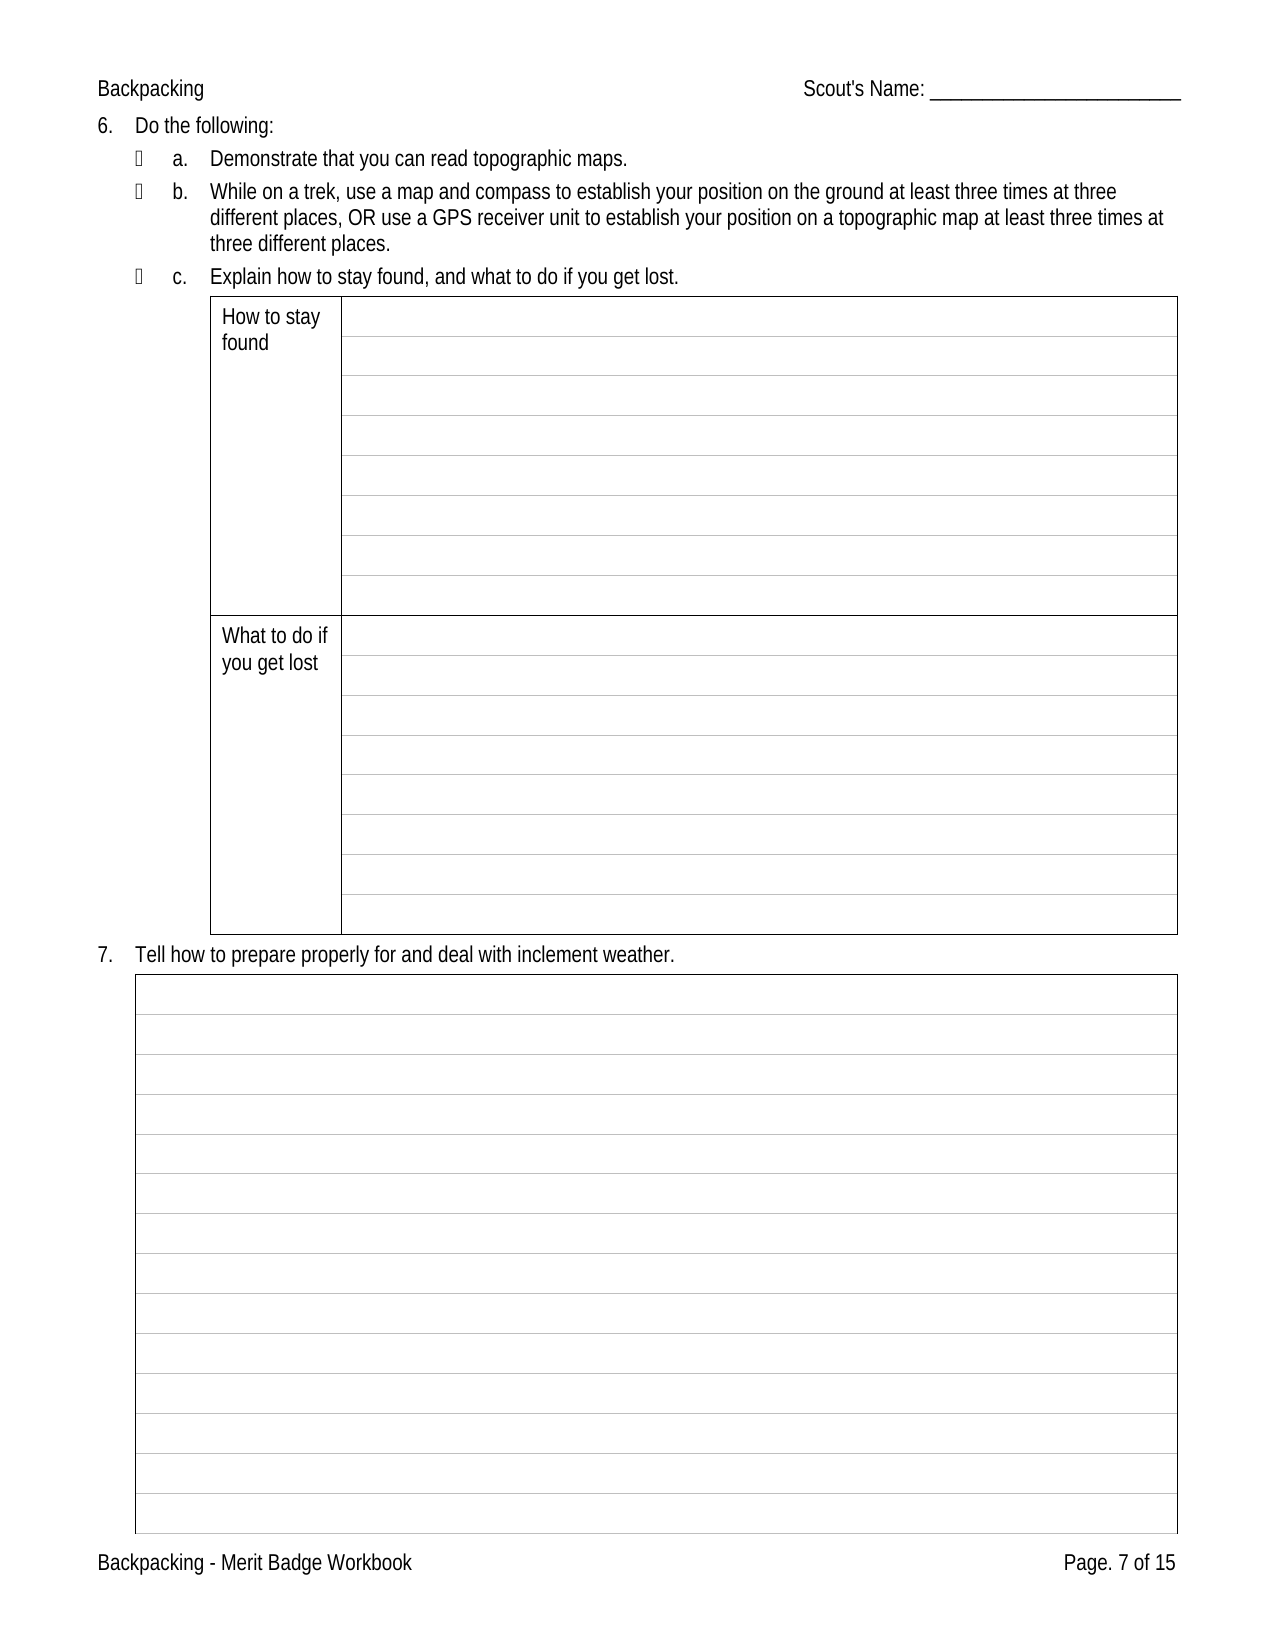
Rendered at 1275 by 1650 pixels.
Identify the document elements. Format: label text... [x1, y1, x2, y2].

table_cell [136, 1254, 1177, 1293]
table_cell [342, 696, 1177, 734]
table_cell [136, 1414, 1177, 1453]
table_header [342, 297, 1177, 336]
table_cell [136, 1494, 1177, 1532]
table_cell [342, 815, 1177, 854]
table_cell [136, 1055, 1177, 1093]
table_cell [136, 1294, 1177, 1333]
table_cell [342, 496, 1177, 535]
table_cell What to do if you get lost [211, 616, 341, 934]
table_cell [136, 1095, 1177, 1133]
table_cell [342, 376, 1177, 415]
text b. While on a trek, use a map and compass to establish your position on the ground at least three times at three different places, OR use a GPS receiver unit to establish your position on a topographic map at least three times at three different places. [135, 178, 1177, 257]
table_cell [136, 1334, 1177, 1373]
table_cell [136, 1174, 1177, 1213]
table_cell [342, 895, 1177, 934]
table_cell [136, 1454, 1177, 1492]
text 6. Do the following: [97, 112, 1177, 139]
table_header How to stay found [211, 297, 341, 615]
table_cell [136, 1135, 1177, 1173]
table_cell [342, 656, 1177, 694]
table_cell [136, 1374, 1177, 1413]
table_cell [342, 775, 1177, 814]
table_cell [342, 855, 1177, 894]
table_header [136, 975, 1177, 1014]
table_cell [342, 456, 1177, 495]
text 7. Tell how to prepare properly for and deal with inclement weather. [97, 941, 1177, 968]
text c. Explain how to stay found, and what to do if you get lost. [135, 263, 1177, 289]
table_cell [136, 1214, 1177, 1253]
table_cell [342, 416, 1177, 455]
table_cell [342, 576, 1177, 615]
table_cell [136, 1015, 1177, 1054]
table_cell [342, 736, 1177, 774]
table_cell [342, 616, 1177, 655]
table_cell [342, 536, 1177, 575]
table_cell [342, 337, 1177, 375]
text a. Demonstrate that you can read topographic maps. [135, 145, 1177, 171]
